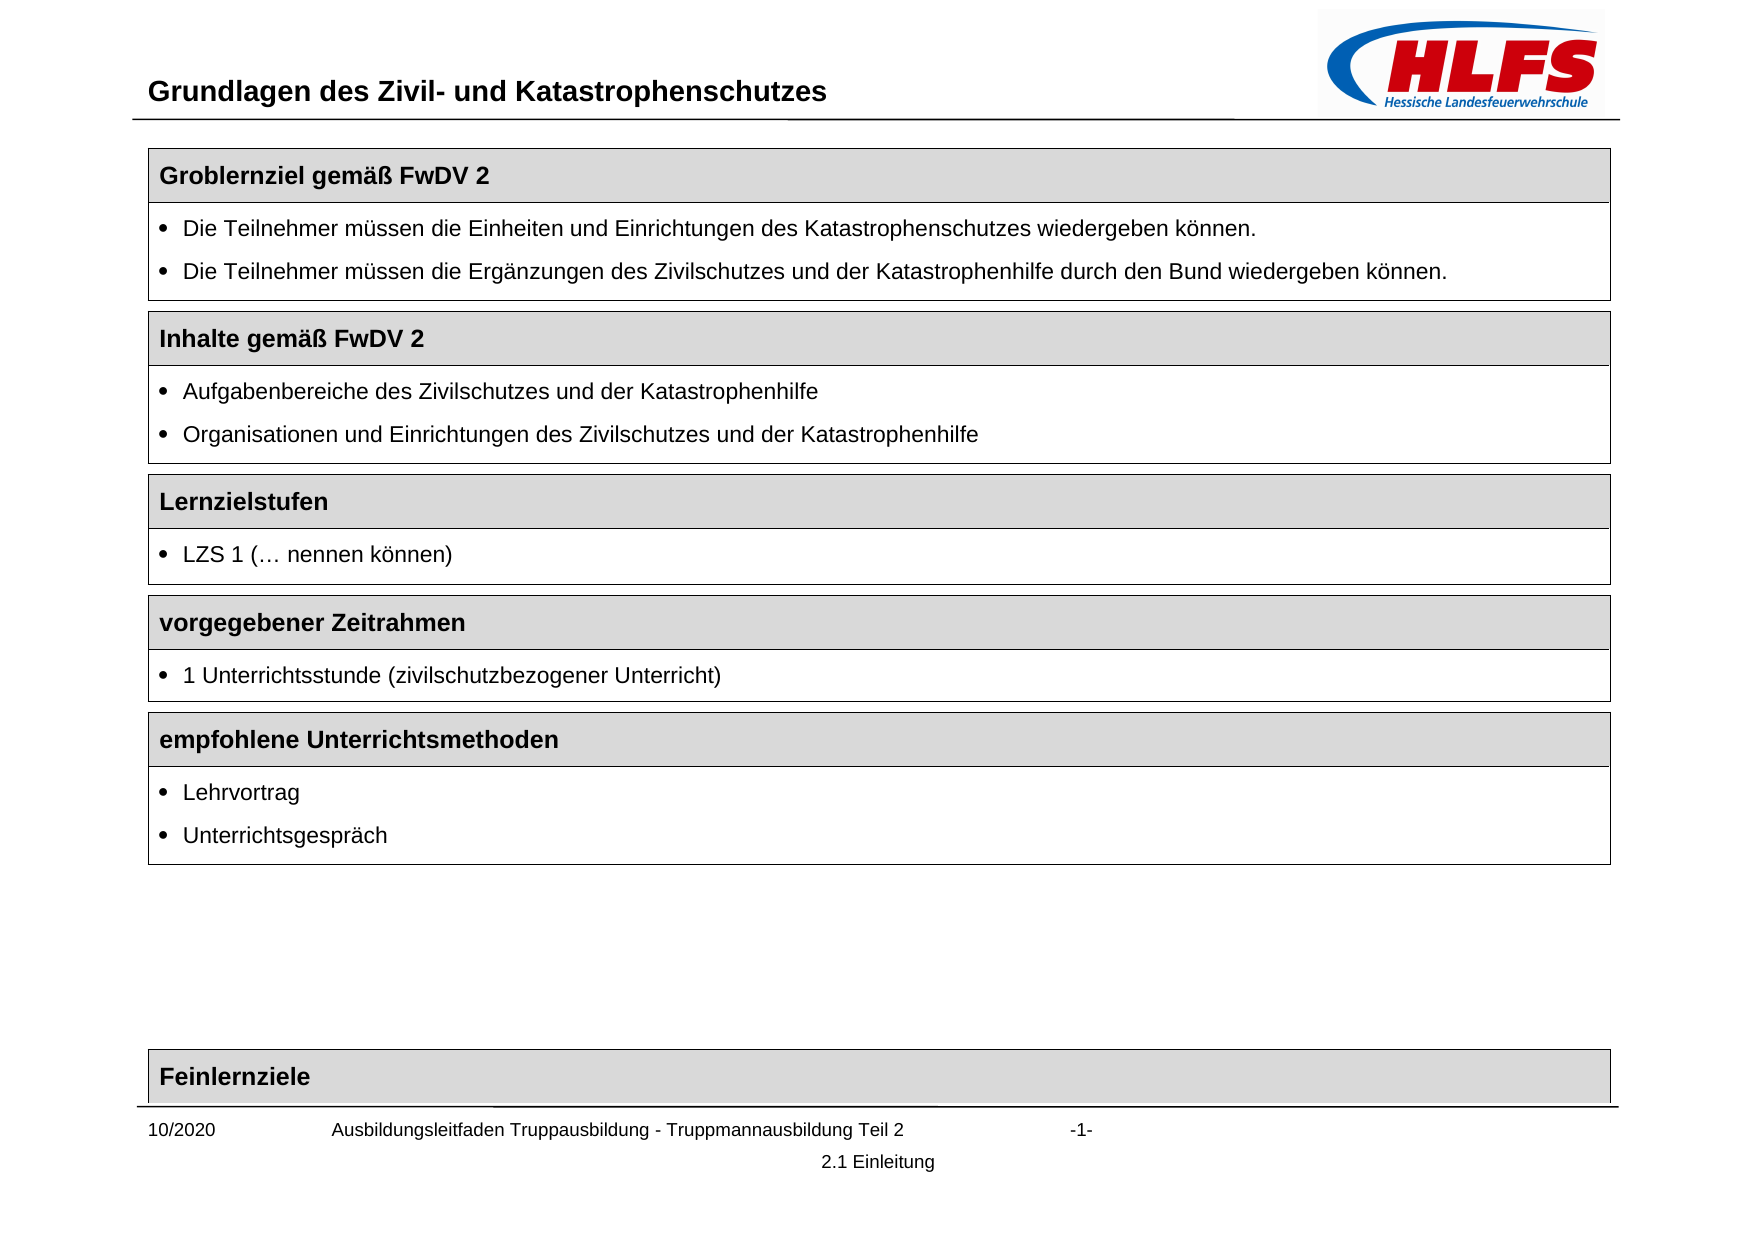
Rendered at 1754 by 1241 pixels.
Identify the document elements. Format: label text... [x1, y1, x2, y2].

picture [1317, 9, 1605, 116]
table_header vorgegebener Zeitrahmen [149, 596, 1610, 649]
table_cell LZS 1 (… nennen können) [149, 528, 1610, 584]
table_cell Die Teilnehmer müssen die Einheiten und Einrichtungen des Katastrophenschutzes wiedergeben können. Die Teilnehmer müssen die Ergänzungen des Zivilschutzes und der Katastrophenhilfe durch den Bund wiedergeben können. [149, 202, 1610, 300]
table_cell Aufgabenbereiche des Zivilschutzes und der Katastrophenhilfe Organisationen und Einrichtungen des Zivilschutzes und der Katastrophenhilfe [149, 365, 1610, 463]
table_header Inhalte gemäß FwDV 2 [149, 312, 1610, 365]
table_header Lernzielstufen [149, 475, 1610, 528]
table_cell Lehrvortrag Unterrichtsgespräch [149, 766, 1610, 864]
table_header empfohlene Unterrichtsmethoden [149, 713, 1610, 766]
table_header Groblernziel gemäß FwDV 2 [149, 149, 1610, 202]
table_header Feinlernziele [149, 1050, 1610, 1103]
table_cell 1 Unterrichtsstunde (zivilschutzbezogener Unterricht) [149, 649, 1610, 701]
